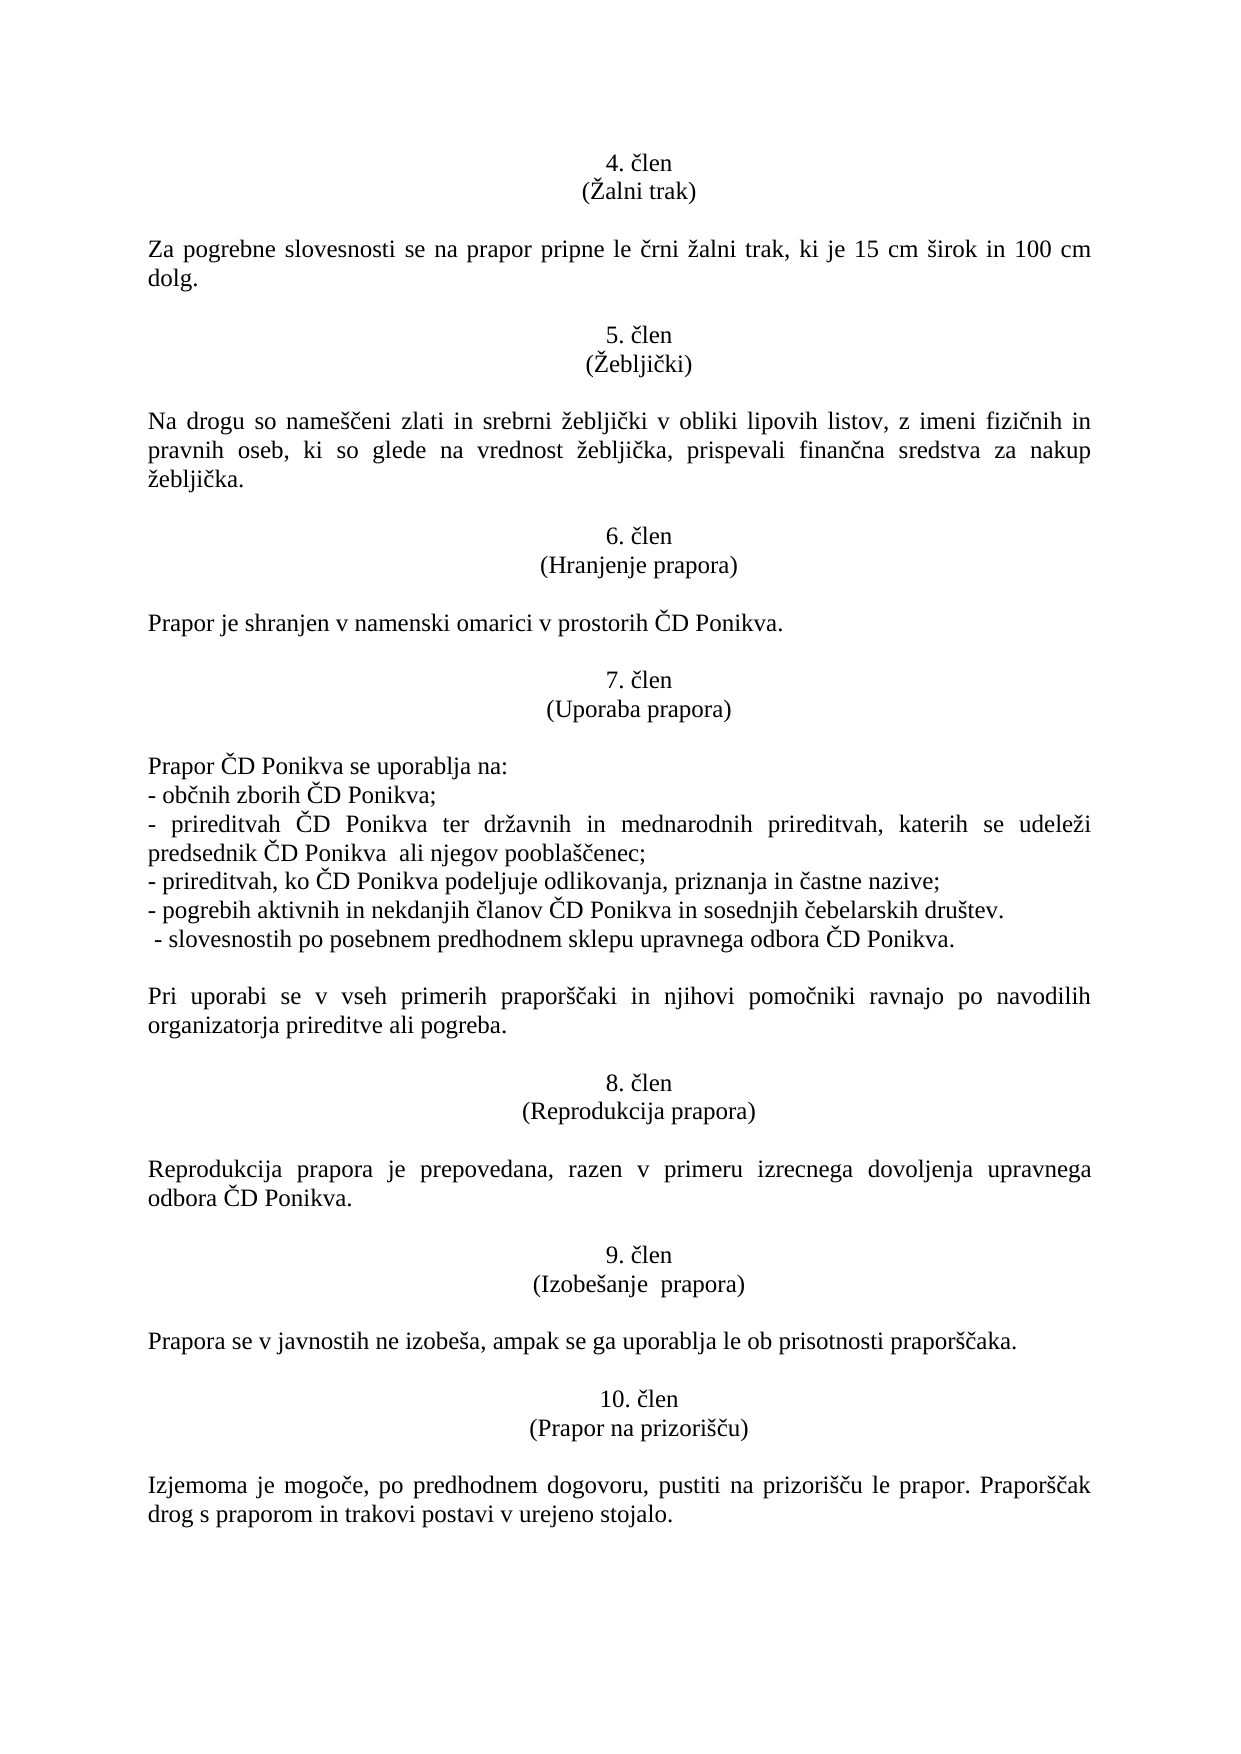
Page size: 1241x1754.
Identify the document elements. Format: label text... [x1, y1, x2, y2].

text (Hranjenje prapora) [185, 550, 1093, 579]
text (Žebljički) [185, 349, 1093, 378]
text (Uporaba prapora) [185, 694, 1093, 723]
text 9. člen [185, 1240, 1093, 1269]
text 7. člen [185, 665, 1093, 694]
text - slovesnostih po posebnem predhodnem sklepu upravnega odbora ČD Ponikva. [148, 924, 1093, 953]
text Prapora se v javnostih ne izobeša, ampak se ga uporablja le ob prisotnosti praporščaka. [148, 1326, 1093, 1355]
text (Izobešanje prapora) [185, 1269, 1093, 1298]
text 5. člen [185, 320, 1093, 349]
text Izjemoma je mogoče, po predhodnem dogovoru, pustiti na prizorišču le prapor. Praporščak drog s praporom in trakovi postavi v urejeno stojalo. [148, 1470, 1093, 1528]
text - prireditvah, ko ČD Ponikva podeljuje odlikovanja, priznanja in častne nazive; [148, 866, 1093, 895]
text 6. člen [185, 521, 1093, 550]
text - prireditvah ČD Ponikva ter državnih in mednarodnih prireditvah, katerih se udeleži predsednik ČD Ponikva ali njegov pooblaščenec; [148, 809, 1093, 866]
text (Prapor na prizorišču) [185, 1413, 1093, 1441]
text Prapor je shranjen v namenski omarici v prostorih ČD Ponikva. [148, 608, 1093, 636]
text Za pogrebne slovesnosti se na prapor pripne le črni žalni trak, ki je širok in dolg. [148, 234, 1093, 291]
text 10. člen [185, 1384, 1093, 1413]
text 4. člen [185, 148, 1093, 176]
text - občnih zborih ČD Ponikva; [148, 780, 1093, 809]
text 8. člen [185, 1068, 1093, 1096]
text (Žalni trak) [185, 176, 1093, 205]
text Na drogu so nameščeni zlati in srebrni žebljički v obliki lipovih listov, z imeni fizičnih in pravnih oseb, ki so glede na vrednost žebljička, prispevali finančna sredstva za nakup žebljička. [148, 406, 1093, 493]
text Pri uporabi se v vseh primerih praporščaki in njihovi pomočniki ravnajo po navodilih organizatorja prireditve ali pogreba. [148, 981, 1093, 1039]
text Prapor ČD Ponikva se uporablja na: [148, 751, 1093, 780]
text Reprodukcija prapora je prepovedana, razen v primeru izrecnega dovoljenja upravnega odbora ČD Ponikva. [148, 1154, 1093, 1211]
text (Reprodukcija prapora) [185, 1096, 1093, 1125]
text - pogrebih aktivnih in nekdanjih članov ČD Ponikva in sosednjih čebelarskih društev. [148, 895, 1093, 924]
